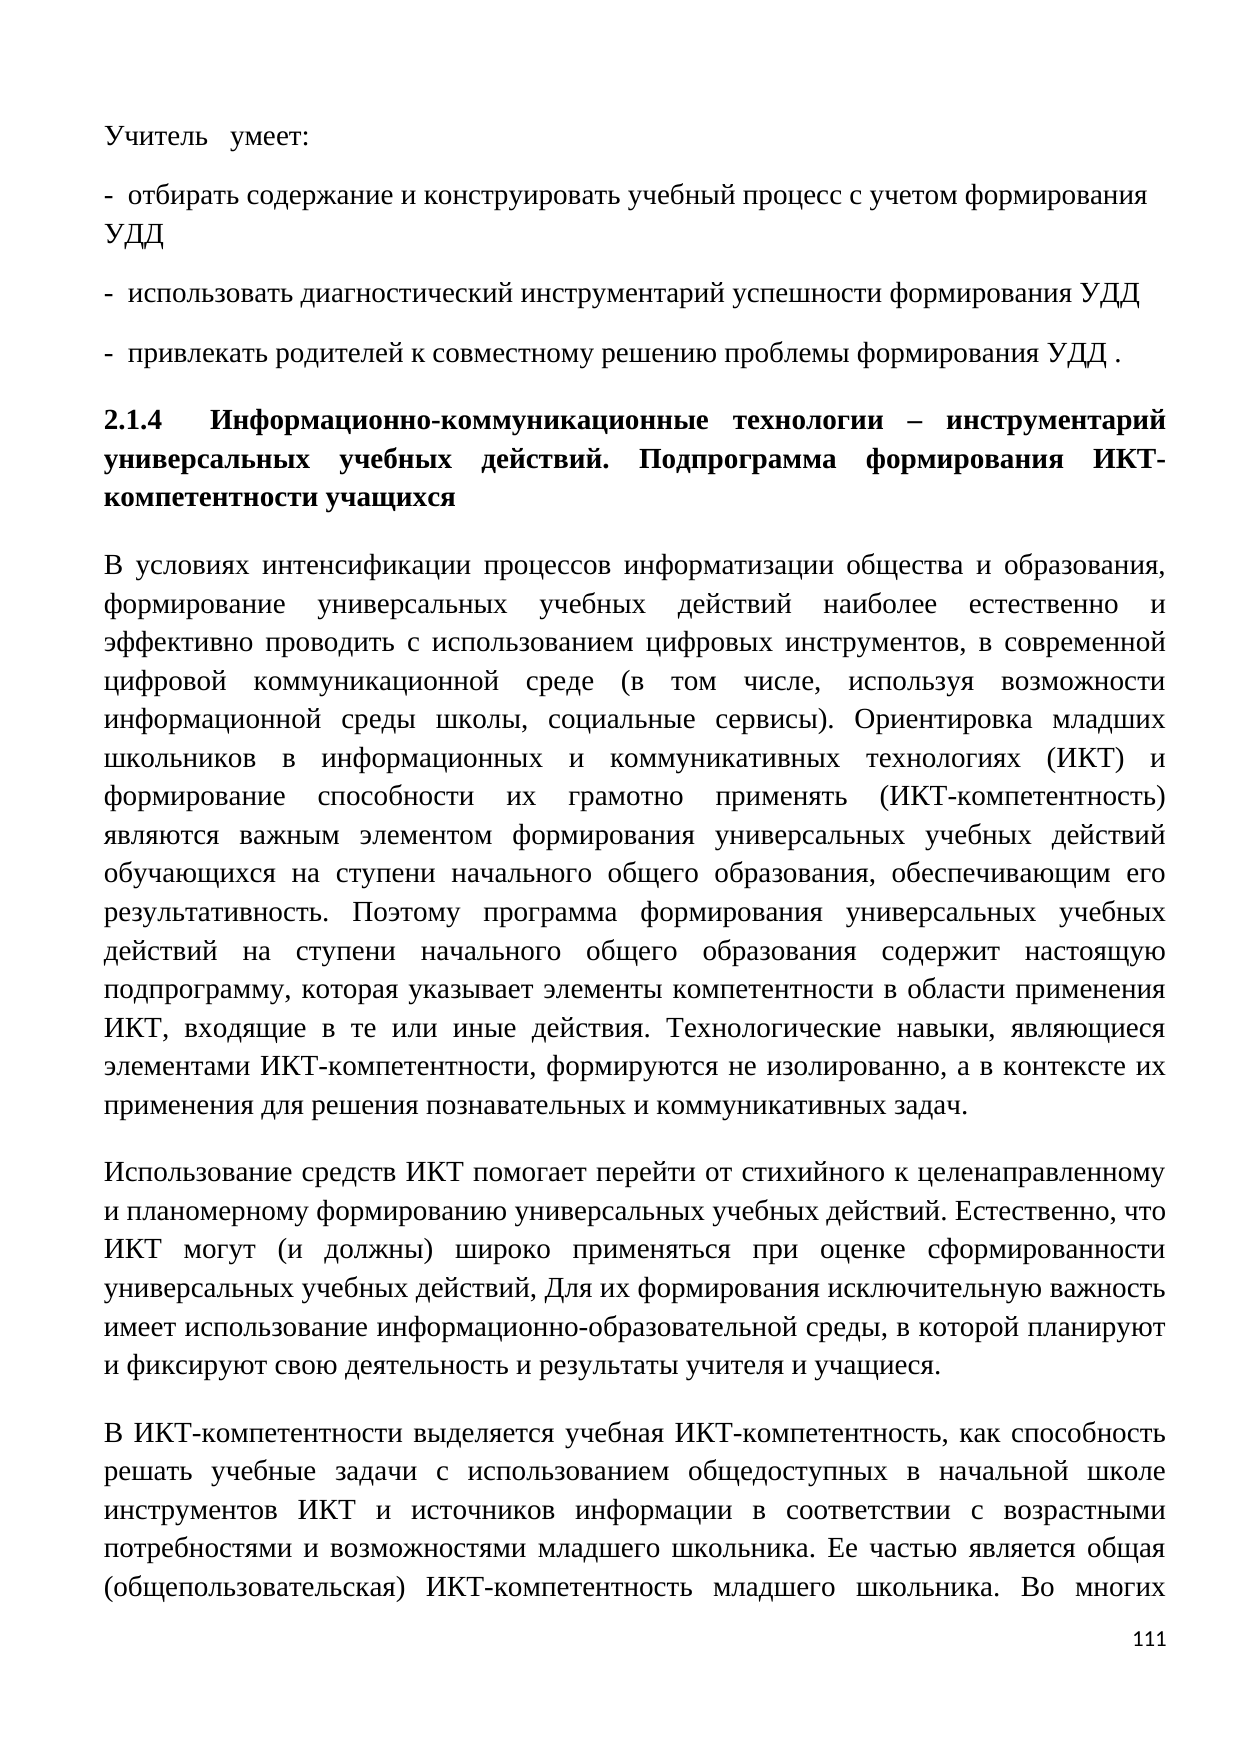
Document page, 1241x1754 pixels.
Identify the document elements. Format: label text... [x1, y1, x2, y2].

text Использование средств ИКТ помогает перейти от стихийного к целенаправленному и планомерному формированию универсальных учебных действий. Естественно, что ИКТ могут (и должны) широко применяться при оценке сформированности универсальных учебных действий, Для их формирования исключительную важность имеет использование информационно-образовательной среды, в которой планируют и фиксируют свою деятельность и результаты учителя и учащиеся. [103, 1154, 1167, 1381]
text В условиях интенсификации процессов информатизации общества и образования, формирование универсальных учебных действий наиболее естественно и эффективно проводить с использованием цифровых инструментов, в современной цифровой коммуникационной среде (в том числе, используя возможности информационной среды школы, социальные сервисы). Ориентировка младших школьников в информационных и коммуникативных технологиях (ИКТ) и формирование способности их грамотно применять (ИКТ-компетентность) являются важным элементом формирования универсальных учебных действий обучающихся на ступени начального общего образования, обеспечивающим его результативность. Поэтому программа формирования универсальных учебных действий на ступени начального общего образования содержит настоящую подпрограмму, которая указывает элементы компетентности в области применения ИКТ, входящие в те или иные действия. Технологические навыки, являющиеся элементами ИКТ-компетентности, формируются не изолированно, а в контексте их применения для решения познавательных и коммуникативных задач. [103, 547, 1167, 1120]
text Учитель умеет: [103, 118, 1167, 152]
text - отбирать содержание и конструировать учебный процесс с учетом формирования УДД [103, 177, 1167, 249]
text - использовать диагностический инструментарий успешности формирования УДД [103, 275, 1167, 309]
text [103, 1415, 1167, 1603]
text 2.1.4 Информационно-коммуникационные технологии – инструментарий универсальных учебных действий. Подпрограмма формирования ИКТ-компетентности учащихся [103, 402, 1167, 513]
text - привлекать родителей к совместному решению проблемы формирования УДД . [103, 335, 1167, 368]
